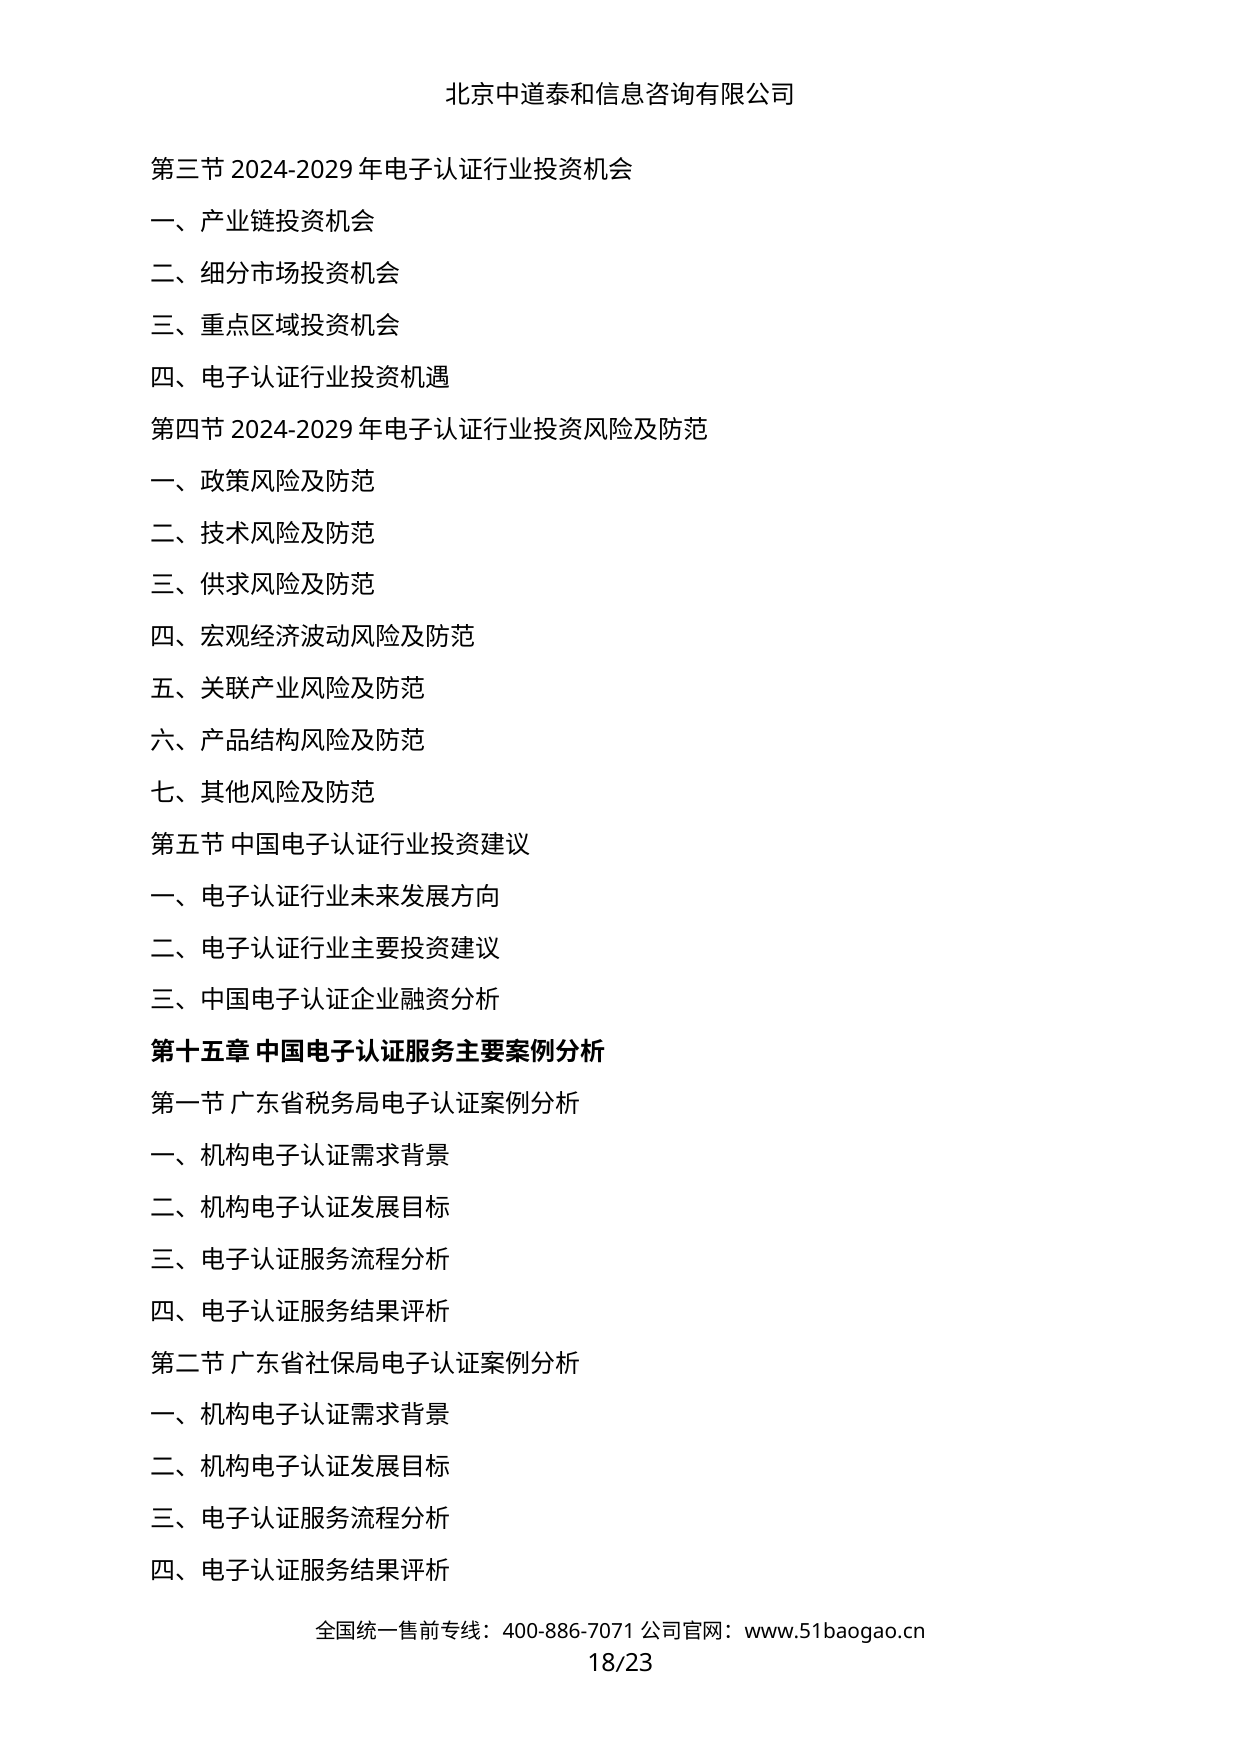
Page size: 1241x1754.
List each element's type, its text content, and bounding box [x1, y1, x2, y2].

text 一、政策风险及防范 [150, 461, 1090, 497]
text 二、细分市场投资机会 [150, 254, 1090, 290]
text 一、机构电子认证需求背景 [150, 1136, 1090, 1172]
text 第三节 2024-2029年电子认证行业投资机会 [150, 150, 1090, 186]
text 一、机构电子认证需求背景 [150, 1395, 1090, 1431]
text 第十五章 中国电子认证服务主要案例分析 [150, 1032, 1090, 1068]
text 三、中国电子认证企业融资分析 [150, 980, 1090, 1016]
text 二、机构电子认证发展目标 [150, 1187, 1090, 1224]
text 四、电子认证行业投资机遇 [150, 357, 1090, 394]
text 三、供求风险及防范 [150, 565, 1090, 601]
text 一、电子认证行业未来发展方向 [150, 876, 1090, 912]
text 三、重点区域投资机会 [150, 306, 1090, 342]
text 第二节 广东省社保局电子认证案例分析 [150, 1343, 1090, 1379]
text 第五节 中国电子认证行业投资建议 [150, 824, 1090, 861]
text 二、电子认证行业主要投资建议 [150, 928, 1090, 964]
text 二、技术风险及防范 [150, 513, 1090, 549]
text 四、宏观经济波动风险及防范 [150, 617, 1090, 653]
text 三、电子认证服务流程分析 [150, 1499, 1090, 1535]
text 四、电子认证服务结果评析 [150, 1291, 1090, 1327]
text 六、产品结构风险及防范 [150, 721, 1090, 757]
text 三、电子认证服务流程分析 [150, 1239, 1090, 1276]
text 四、电子认证服务结果评析 [150, 1551, 1090, 1587]
text 第一节 广东省税务局电子认证案例分析 [150, 1084, 1090, 1120]
text 第四节 2024-2029年电子认证行业投资风险及防范 [150, 409, 1090, 446]
text 二、机构电子认证发展目标 [150, 1447, 1090, 1483]
text 一、产业链投资机会 [150, 202, 1090, 238]
text 五、关联产业风险及防范 [150, 669, 1090, 705]
text 七、其他风险及防范 [150, 772, 1090, 809]
